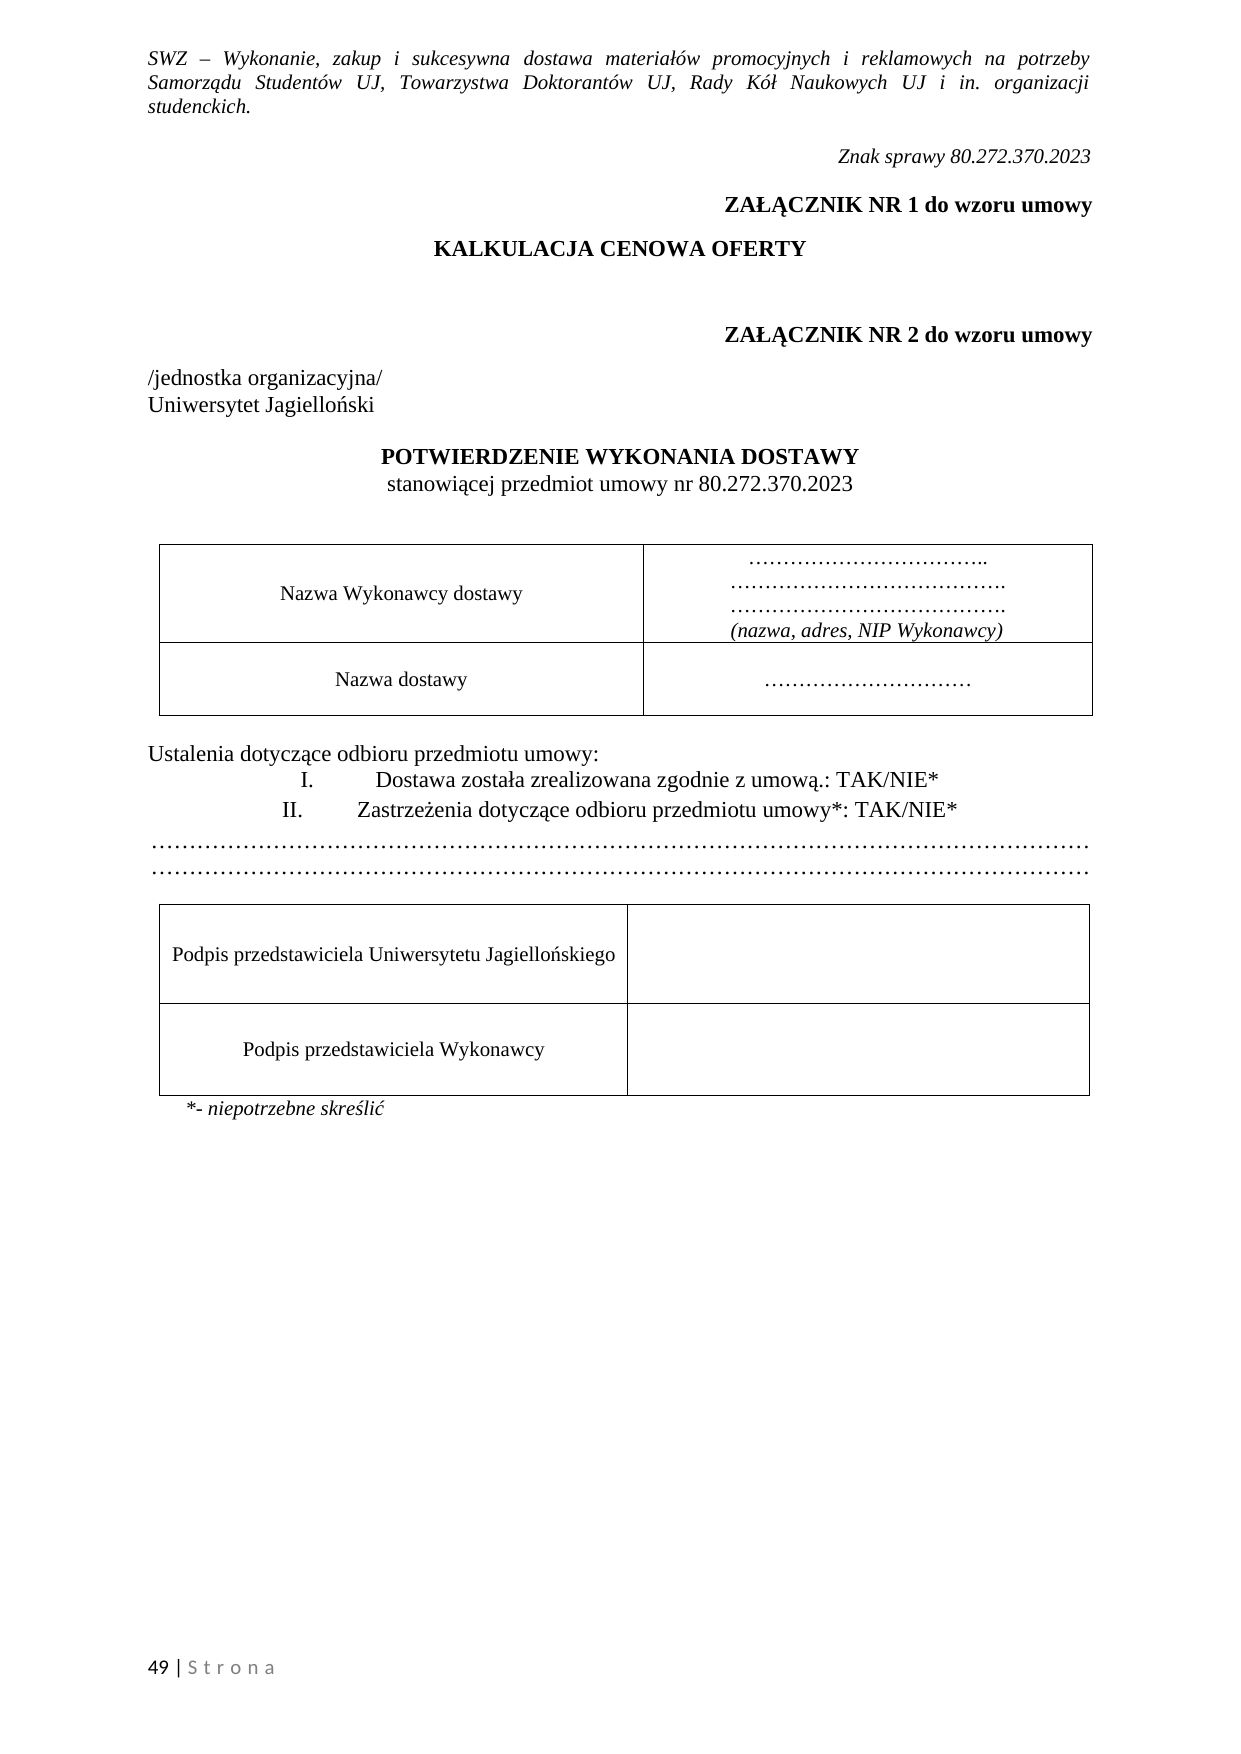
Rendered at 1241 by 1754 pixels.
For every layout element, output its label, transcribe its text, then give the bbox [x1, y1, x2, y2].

table_header …………………………….. …………………………………. …………………………………. (nazwa, adres, NIP Wykonawcy) [644, 545, 1092, 642]
table_header Podpis przedstawiciela Uniwersytetu Jagiellońskiego [160, 905, 627, 1003]
text stanowiącej przedmiot umowy nr 80.272.370.2023 [148, 470, 1093, 496]
table_header Nazwa Wykonawcy dostawy [160, 545, 643, 642]
list Dostawa została zrealizowana zgodnie z umową.: TAK/NIE* [148, 766, 1093, 793]
table_cell [628, 1004, 1089, 1095]
text ZAŁĄCZNIK NR 2 do wzoru umowy [177, 321, 1093, 348]
table_header [628, 905, 1089, 1003]
text /jednostka organizacyjna/ [148, 364, 1093, 391]
text ………………………………………………………………………………………………………………………………………………………………………………………………………………………… [148, 827, 1093, 879]
list Zastrzeżenia dotyczące odbioru przedmiotu umowy*: TAK/NIE* [148, 796, 1093, 823]
text POTWIERDZENIE WYKONANIA DOSTAWY [148, 443, 1093, 470]
table_cell ………………………… [644, 643, 1092, 715]
table_cell Nazwa dostawy [160, 643, 643, 715]
text Ustalenia dotyczące odbioru przedmiotu umowy: [148, 740, 1093, 766]
table_cell Podpis przedstawiciela Wykonawcy [160, 1004, 627, 1095]
text KALKULACJA CENOWA OFERTY [148, 235, 1093, 262]
text *- niepotrzebne skreślić [185, 1096, 1093, 1120]
text Uniwersytet Jagielloński [148, 391, 1093, 417]
text ZAŁĄCZNIK NR 1 do wzoru umowy [148, 191, 1093, 217]
